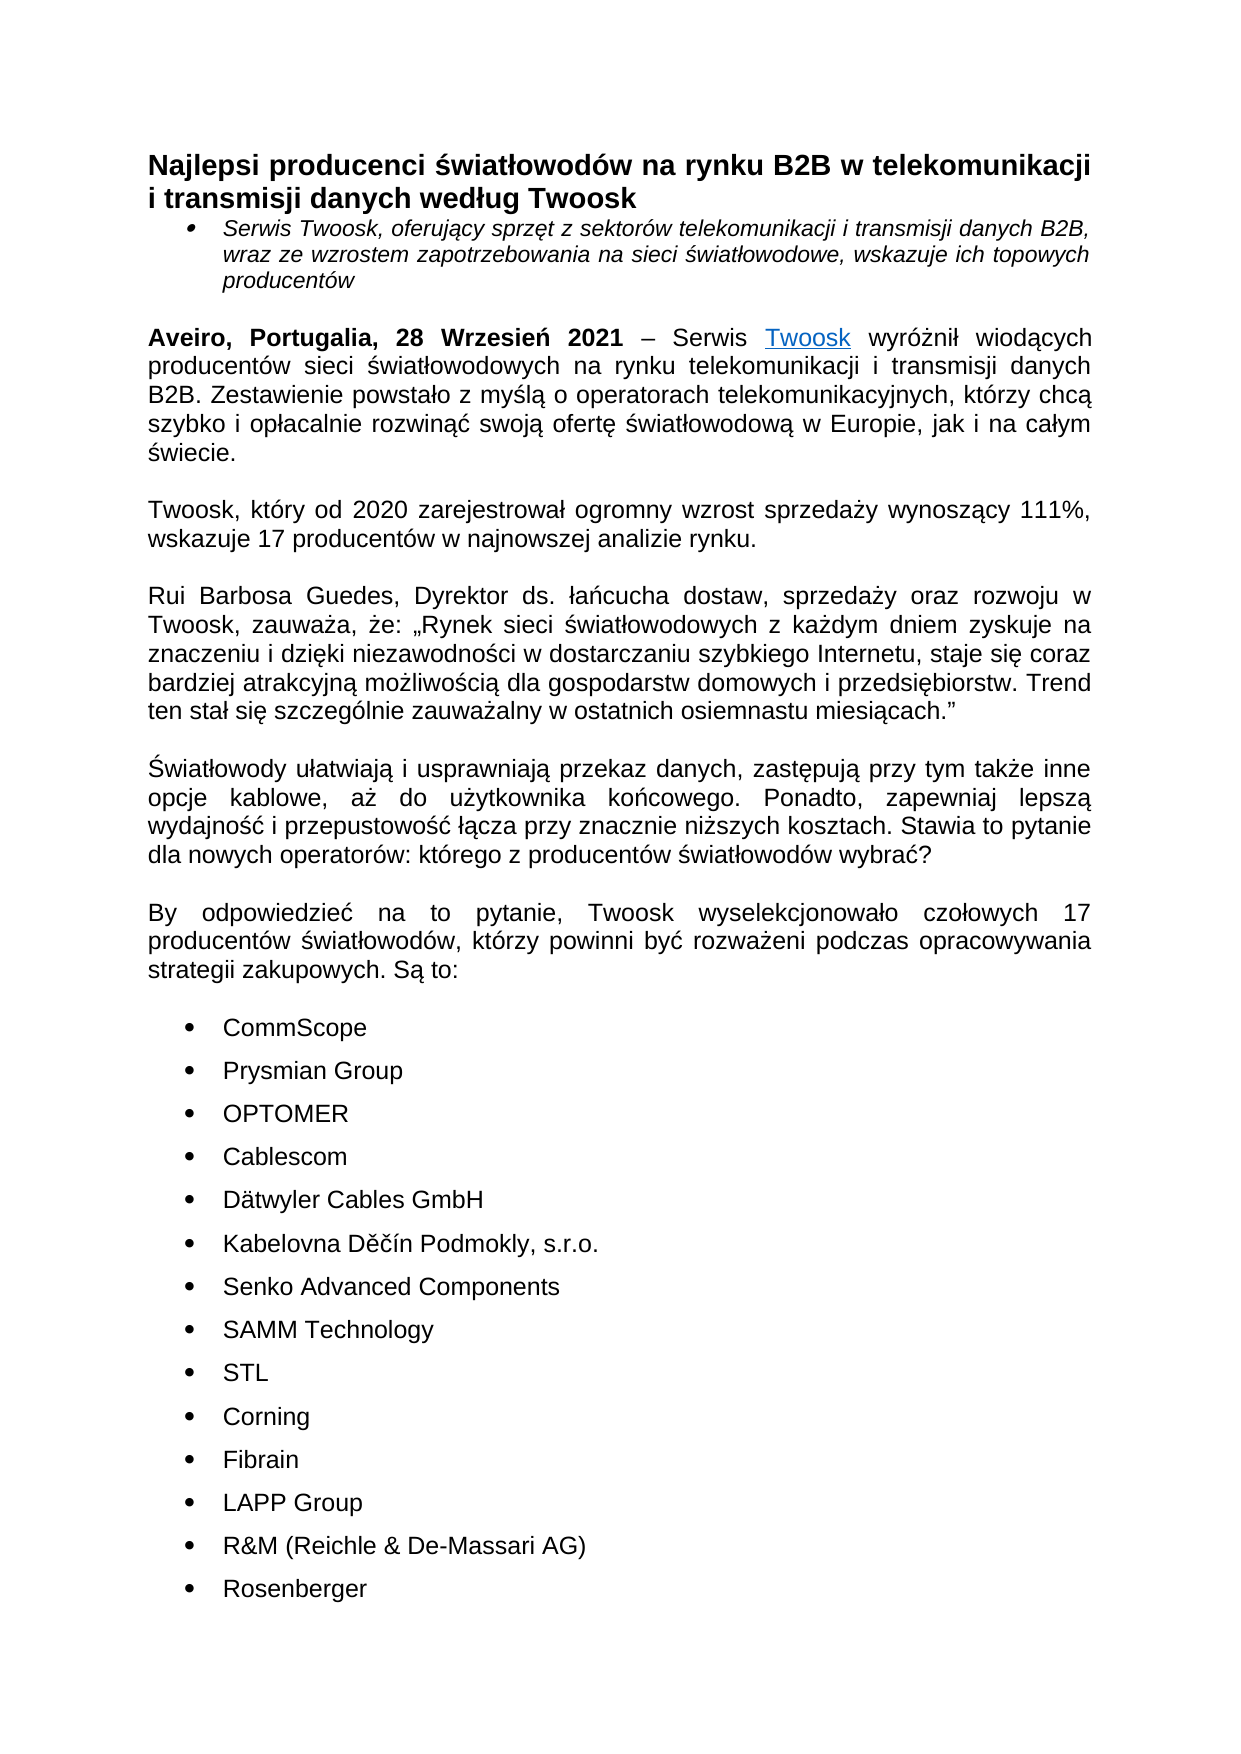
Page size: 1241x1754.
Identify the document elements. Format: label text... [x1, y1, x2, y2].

list R&M (Reichle & De-Massari AG) [185, 1531, 1093, 1560]
list Senko Advanced Components [185, 1272, 1093, 1301]
list SAMM Technology [185, 1315, 1093, 1344]
list Kabelovna Děčín Podmokly, s.r.o. [185, 1229, 1093, 1257]
text Najlepsi producenci światłowodów na rynku B2B w telekomunikacji i transmisji danych według Twoosk [148, 148, 1093, 215]
list Prysmian Group [185, 1056, 1093, 1084]
text By odpowiedzieć na to pytanie, Twoosk wyselekcjonowało czołowych 17 producentów światłowodów, którzy powinni być rozważeni podczas opracowywania strategii zakupowych. Są to: [148, 897, 1093, 984]
list Cablescom [185, 1142, 1093, 1171]
list CommScope [185, 1012, 1093, 1041]
text Rui Barbosa Guedes, Dyrektor ds. łańcucha dostaw, sprzedaży oraz rozwoju w Twoosk, zauważa, że: „Rynek sieci światłowodowych z każdym dniem zyskuje na znaczeniu i dzięki niezawodności w dostarczaniu szybkiego Internetu, staje się coraz bardziej atrakcyjną możliwością dla gospodarstw domowych i przedsiębiorstw. Trend ten stał się szczególnie zauważalny w ostatnich osiemnastu miesiącach.” [148, 581, 1093, 725]
list Serwis Twoosk, oferujący sprzęt z sektorów telekomunikacji i transmisji danych B2B, wraz ze wzrostem zapotrzebowania na sieci światłowodowe, wskazuje ich topowych producentów [185, 215, 1093, 294]
text Światłowody ułatwiają i usprawniają przekaz danych, zastępują przy tym także inne opcje kablowe, aż do użytkownika końcowego. Ponadto, zapewniaj lepszą wydajność i przepustowość łącza przy znacznie niższych kosztach. Stawia to pytanie dla nowych operatorów: którego z producentów światłowodów wybrać? [148, 754, 1093, 869]
list Dätwyler Cables GmbH [185, 1185, 1093, 1214]
text Aveiro, Portugalia, 28 Wrzesień 2021 – Serwis Twoosk wyróżnił wiodących producentów sieci światłowodowych na rynku telekomunikacji i transmisji danych B2B. Zestawienie powstało z myślą o operatorach telekomunikacyjnych, którzy chcą szybko i opłacalnie rozwinąć swoją ofertę światłowodową w Europie, jak i na całym świecie. [148, 322, 1093, 466]
text Twoosk, który od 2020 zarejestrował ogromny wzrost sprzedaży wynoszący 111%, wskazuje 17 producentów w najnowszej analizie rynku. [148, 495, 1093, 552]
list Corning [185, 1402, 1093, 1430]
list Rosenberger [185, 1574, 1093, 1603]
list OPTOMER [185, 1099, 1093, 1128]
list Fibrain [185, 1445, 1093, 1474]
list LAPP Group [185, 1488, 1093, 1517]
list STL [185, 1358, 1093, 1387]
